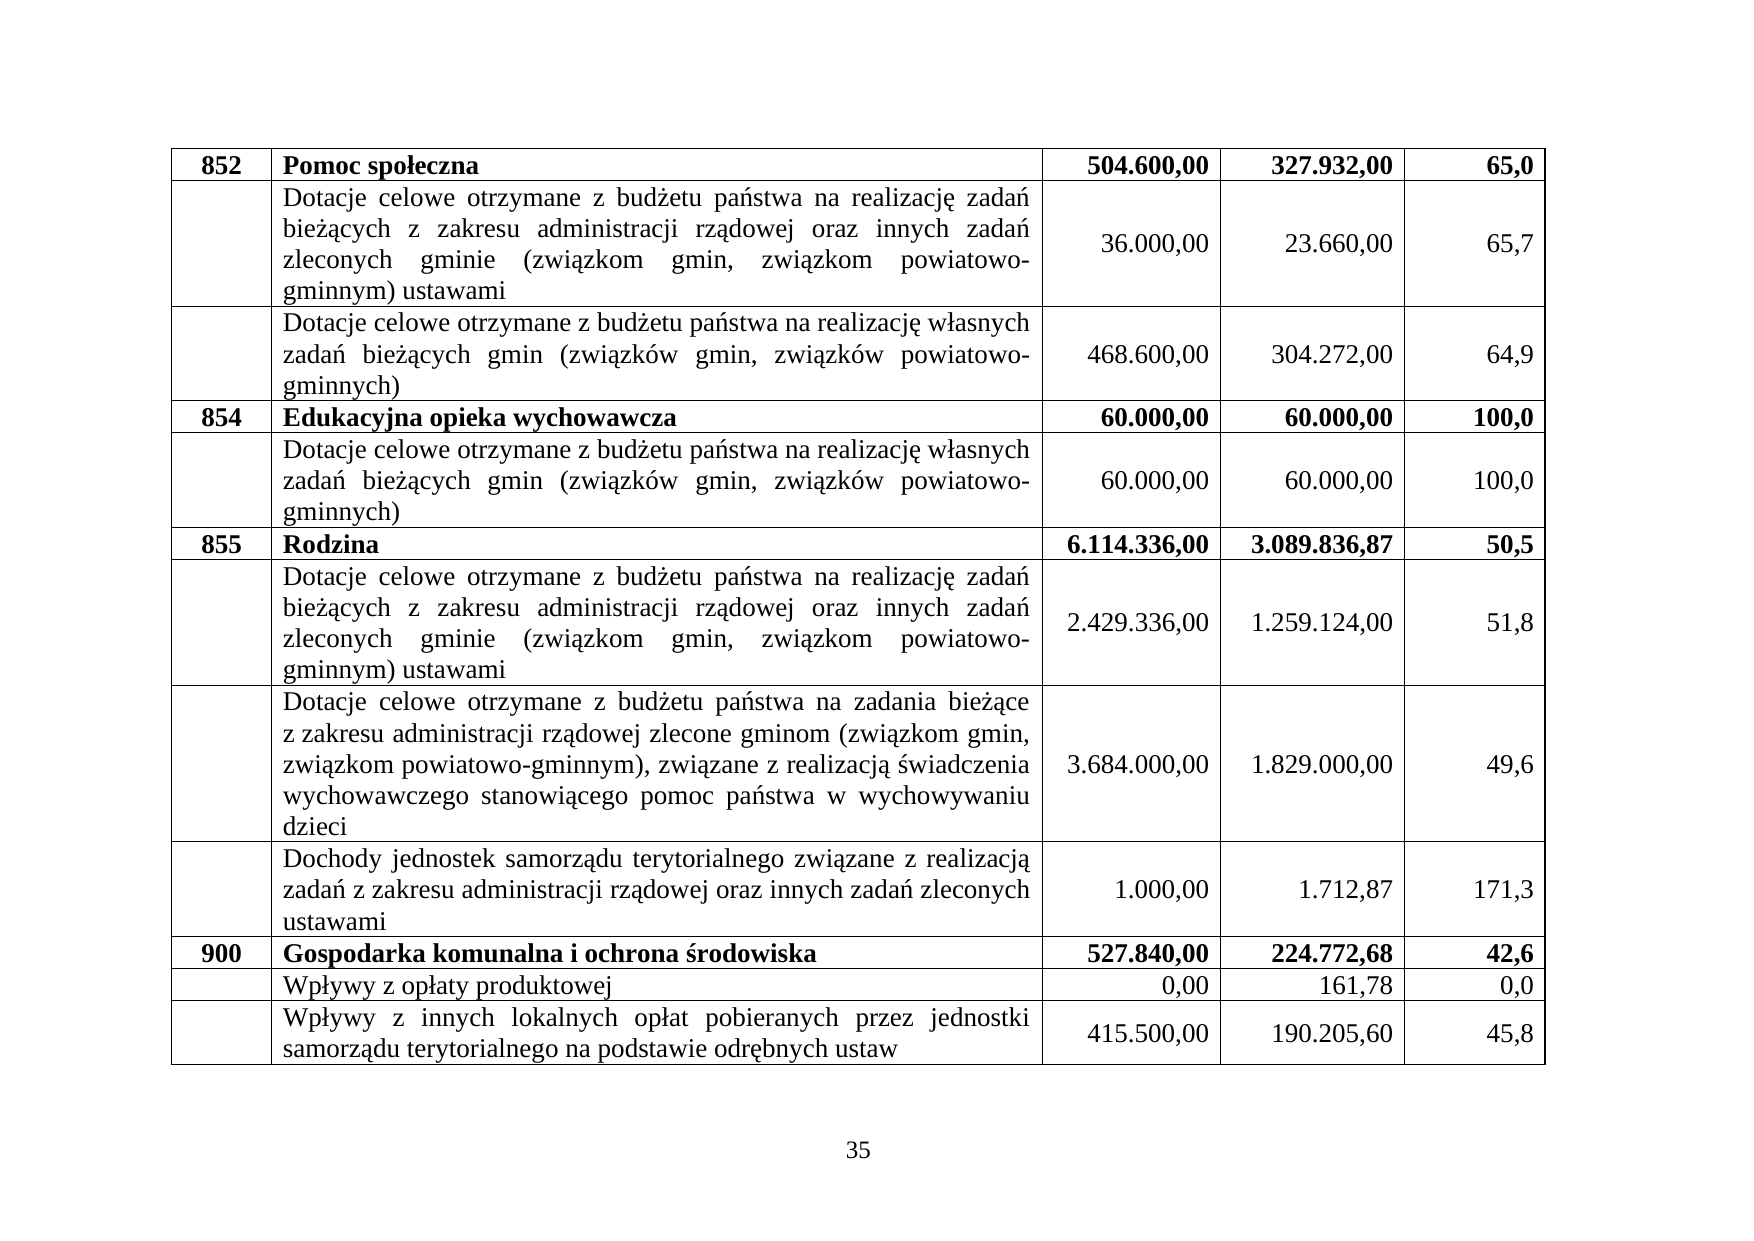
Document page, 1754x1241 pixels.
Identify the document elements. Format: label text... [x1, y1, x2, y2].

table_cell Dotacje celowe otrzymane z budżetu państwa na zadania bieżące z zakresu administracji rządowej zlecone gminom (związkom gmin, związkom powiatowo-gminnym), związane z realizacją świadczenia wychowawczego stanowiącego pomoc państwa w wychowywaniu dzieci [272, 686, 1042, 841]
table_cell 60.000,00 [1221, 401, 1404, 432]
table_cell 64,9 [1405, 307, 1544, 400]
table_cell 1.829.000,00 [1221, 686, 1404, 841]
table_cell [172, 560, 271, 684]
table_cell 415.500,00 [1043, 1001, 1220, 1063]
table_cell 527.840,00 [1043, 937, 1220, 968]
table_cell Dotacje celowe otrzymane z budżetu państwa na realizację własnych zadań bieżących gmin (związków gmin, związków powiatowo-gminnych) [272, 307, 1042, 400]
table_cell 190.205,60 [1221, 1001, 1404, 1063]
table_cell 855 [172, 528, 271, 559]
table_cell 60.000,00 [1043, 401, 1220, 432]
table_cell 1.712,87 [1221, 842, 1404, 936]
table_cell 60.000,00 [1043, 433, 1220, 527]
table_cell 504.600,00 [1043, 149, 1220, 180]
table_cell 36.000,00 [1043, 181, 1220, 306]
table_cell Edukacyjna opieka wychowawcza [272, 401, 1042, 432]
table_cell Pomoc społeczna [272, 149, 1042, 180]
table_cell 900 [172, 937, 271, 968]
table_cell Dochody jednostek samorządu terytorialnego związane z realizacją zadań z zakresu administracji rządowej oraz innych zadań zleconych ustawami [272, 842, 1042, 936]
table_cell 0,00 [1043, 969, 1220, 1000]
table_cell 65,7 [1405, 181, 1544, 306]
table_cell [172, 307, 271, 400]
table_cell 100,0 [1405, 433, 1544, 527]
table_cell 854 [172, 401, 271, 432]
table_cell Rodzina [272, 528, 1042, 559]
table_cell 100,0 [1405, 401, 1544, 432]
table_cell 304.272,00 [1221, 307, 1404, 400]
table_cell 50,5 [1405, 528, 1544, 559]
table_cell [172, 181, 271, 306]
table_cell 42,6 [1405, 937, 1544, 968]
table_cell [172, 433, 271, 527]
table_cell 327.932,00 [1221, 149, 1404, 180]
table_cell 161,78 [1221, 969, 1404, 1000]
table_cell 1.000,00 [1043, 842, 1220, 936]
table_cell 51,8 [1405, 560, 1544, 684]
table_cell [172, 842, 271, 936]
table_cell 1.259.124,00 [1221, 560, 1404, 684]
table_cell Wpływy z innych lokalnych opłat pobieranych przez jednostki samorządu terytorialnego na podstawie odrębnych ustaw [272, 1001, 1042, 1063]
table_cell [172, 1001, 271, 1063]
table_cell 6.114.336,00 [1043, 528, 1220, 559]
table_cell 49,6 [1405, 686, 1544, 841]
table_cell 171,3 [1405, 842, 1544, 936]
table_cell 2.429.336,00 [1043, 560, 1220, 684]
table_cell 65,0 [1405, 149, 1544, 180]
table_cell [172, 686, 271, 841]
table_cell Wpływy z opłaty produktowej [272, 969, 1042, 1000]
table_cell 224.772,68 [1221, 937, 1404, 968]
table_cell [172, 969, 271, 1000]
table_cell Gospodarka komunalna i ochrona środowiska [272, 937, 1042, 968]
table_cell 852 [172, 149, 271, 180]
table_cell Dotacje celowe otrzymane z budżetu państwa na realizację własnych zadań bieżących gmin (związków gmin, związków powiatowo-gminnych) [272, 433, 1042, 527]
table_cell 45,8 [1405, 1001, 1544, 1063]
table_cell 468.600,00 [1043, 307, 1220, 400]
table_cell 3.089.836,87 [1221, 528, 1404, 559]
table_cell 23.660,00 [1221, 181, 1404, 306]
table_cell 3.684.000,00 [1043, 686, 1220, 841]
table_cell 0,0 [1405, 969, 1544, 1000]
table_cell 60.000,00 [1221, 433, 1404, 527]
